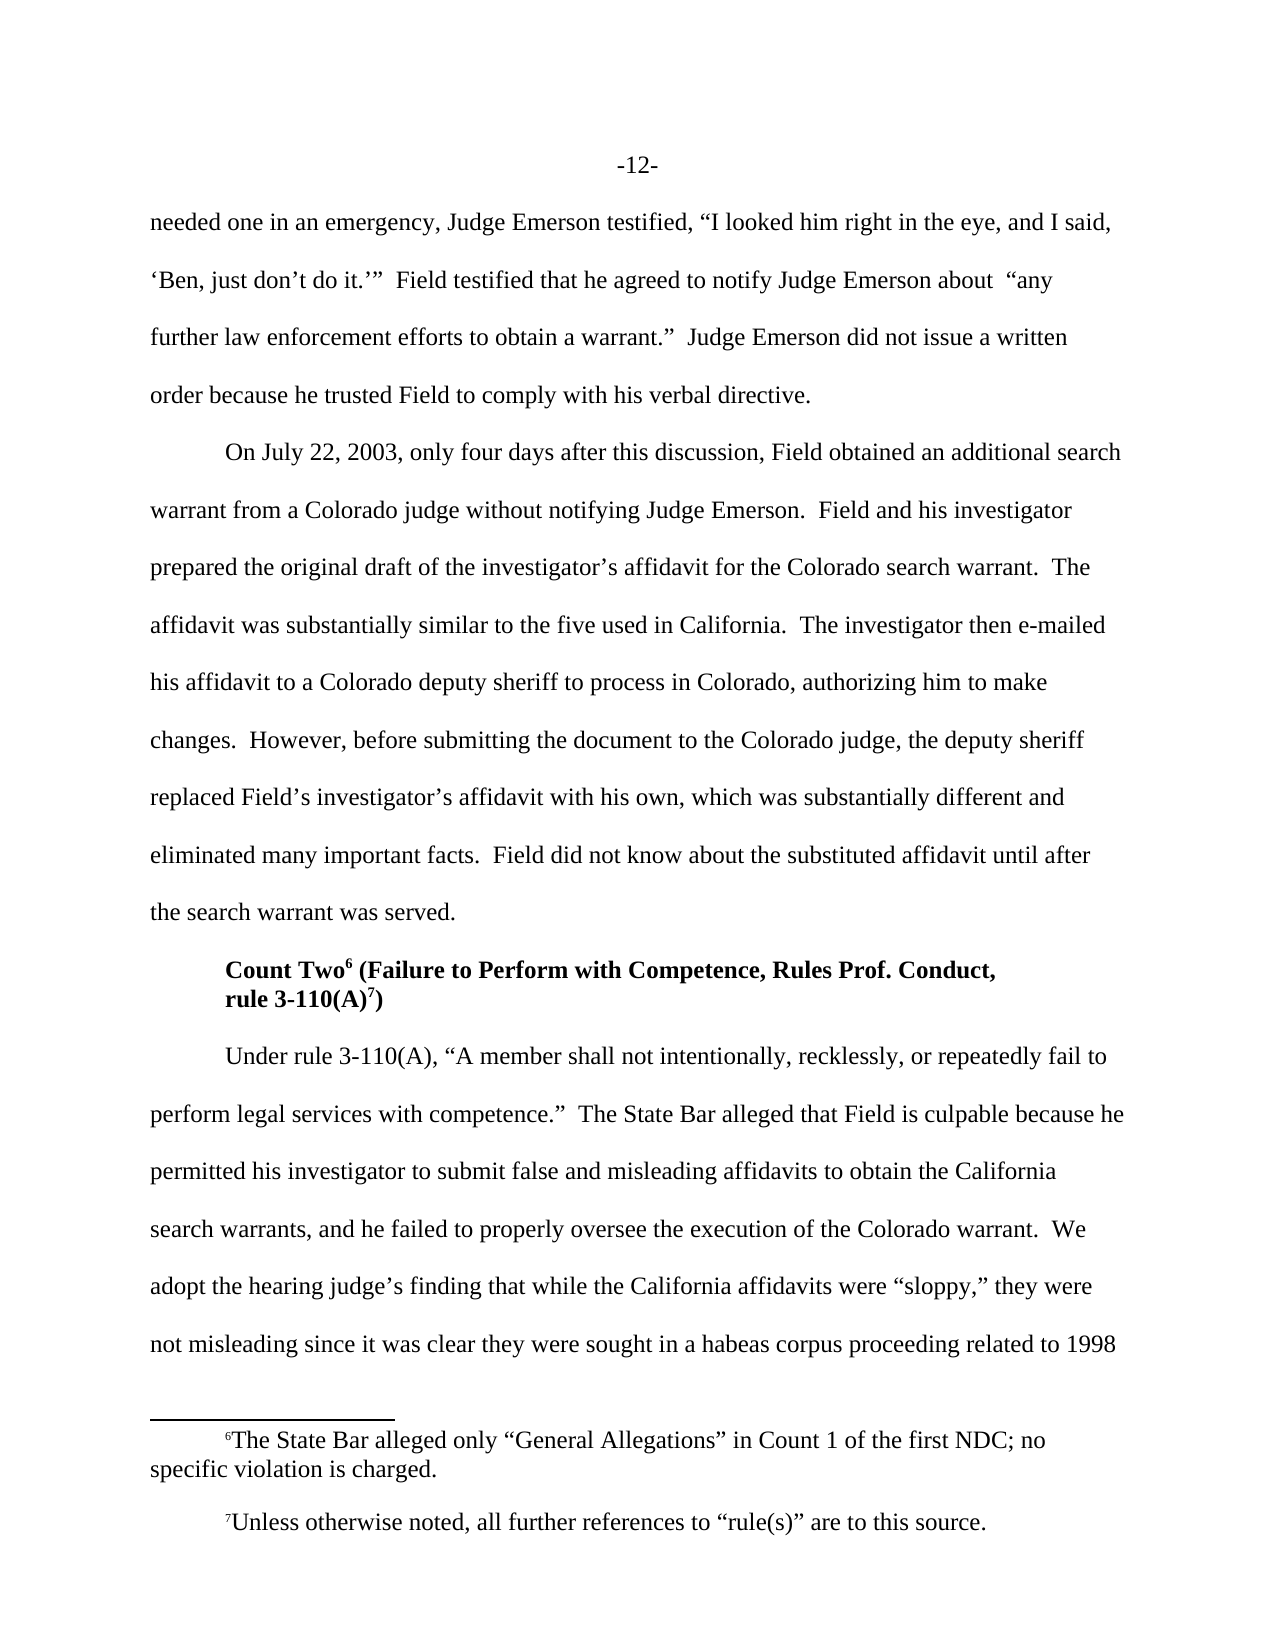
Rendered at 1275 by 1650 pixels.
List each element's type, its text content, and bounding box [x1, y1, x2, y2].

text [150, 150, 1125, 409]
text On July 22, 2003, only four days after this discussion, Field obtained an additional search warrant from a Colorado judge without notifying Judge Emerson. Field and his investigator prepared the original draft of the investigator’s affidavit for the Colorado search warrant. The affidavit was substantially similar to the five used in California. The investigator then e-mailed his affidavit to a Colorado deputy sheriff to process in Colorado, authorizing him to make changes. However, before submitting the document to the Colorado judge, the deputy sheriff replaced Field’s investigator’s affidavit with his own, which was substantially different and eliminated many important facts. Field did not know about the substituted affidavit until after the search warrant was served. [150, 437, 1125, 926]
text Count Two (Failure to Perform with Competence, Rules Prof. Conduct, [150, 955, 1125, 984]
text rule 3-110(A)) [150, 984, 1125, 1012]
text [150, 1041, 1125, 1357]
